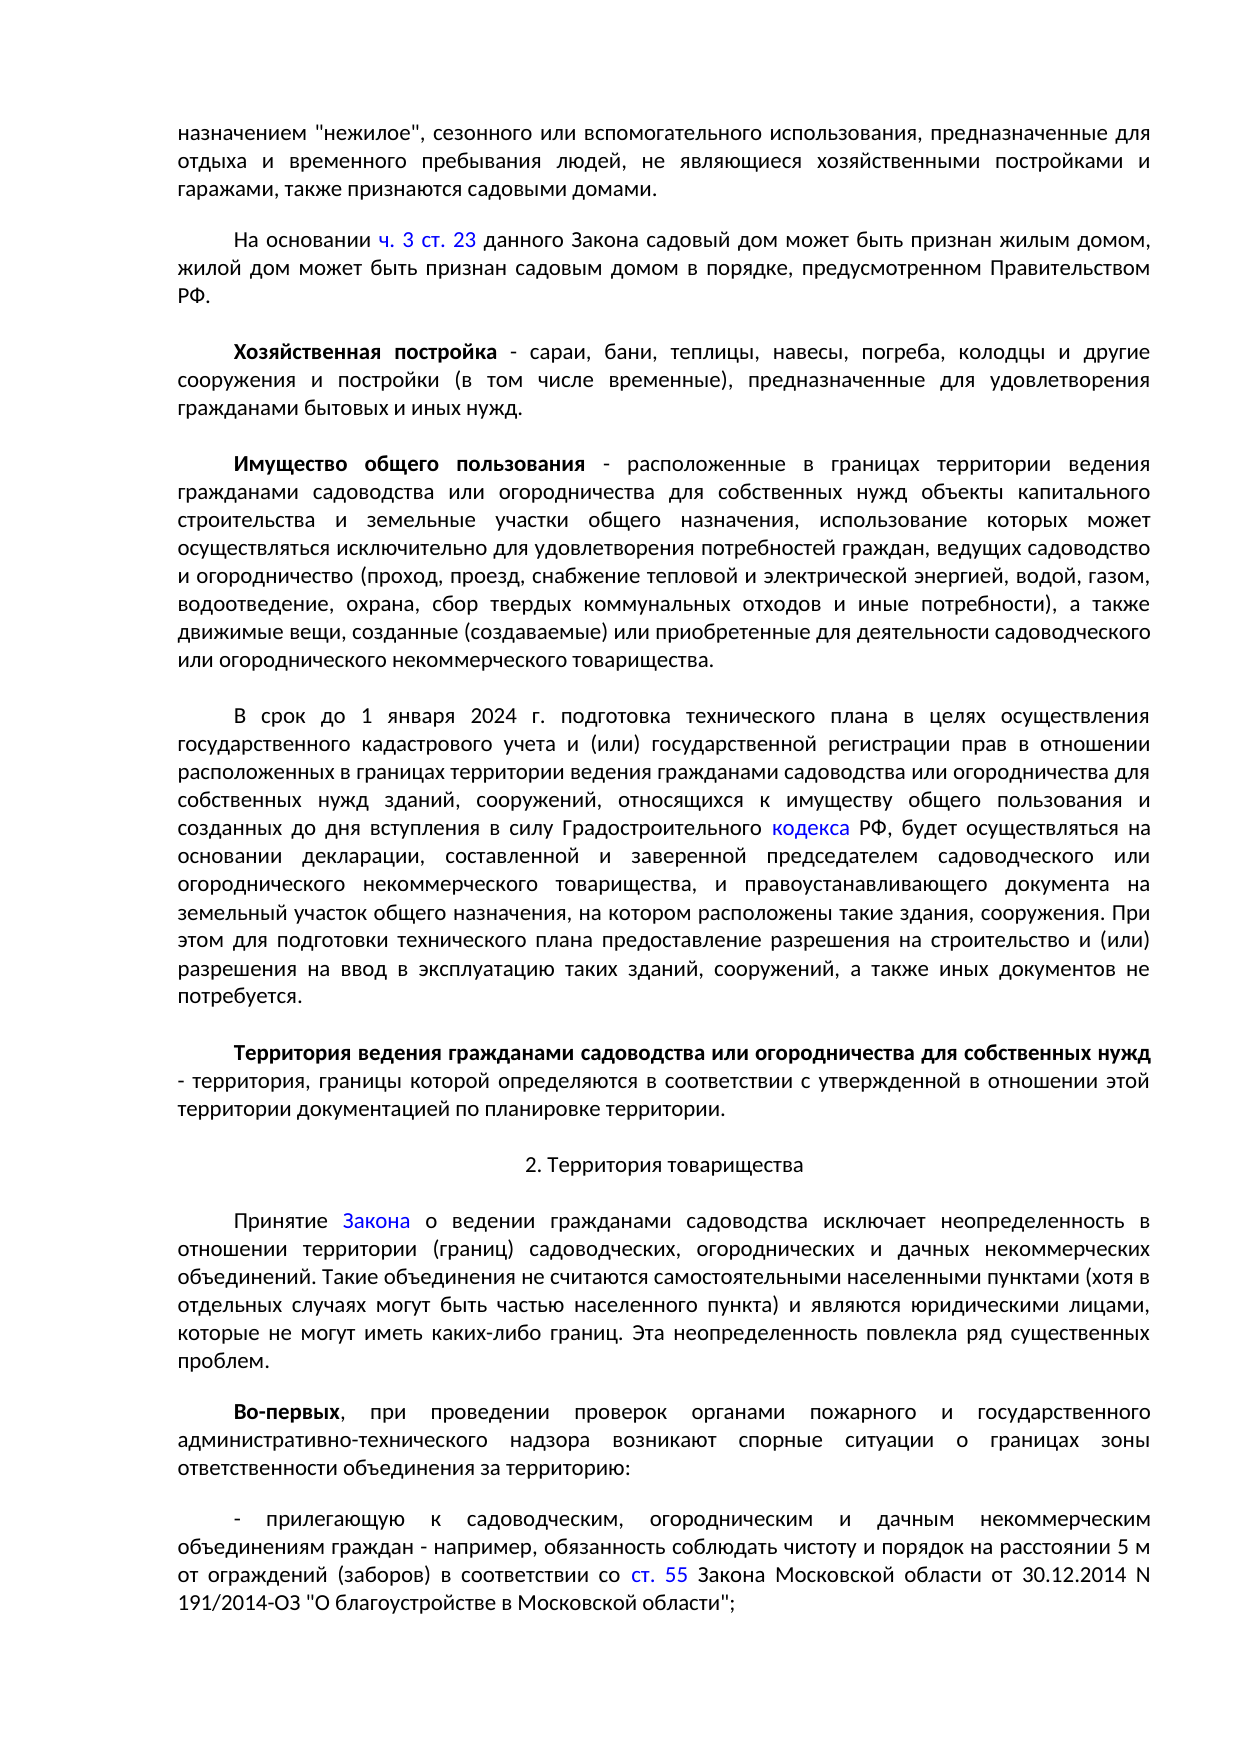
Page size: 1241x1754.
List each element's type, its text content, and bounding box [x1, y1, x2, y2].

text Во-первых, при проведении проверок органами пожарного и государственного административно-технического надзора возникают спорные ситуации о границах зоны ответственности объединения за территорию: [177, 1397, 1152, 1481]
text 2. Территория товарищества [177, 1150, 1152, 1178]
text Имущество общего пользования - расположенные в границах территории ведения гражданами садоводства или огородничества для собственных нужд объекты капитального строительства и земельные участки общего назначения, использование которых может осуществляться исключительно для удовлетворения потребностей граждан, ведущих садоводство и огородничество (проход, проезд, снабжение тепловой и электрической энергией, водой, газом, водоотведение, охрана, сбор твердых коммунальных отходов и иные потребности), а также движимые вещи, созданные (создаваемые) или приобретенные для деятельности садоводческого или огороднического некоммерческого товарищества. [177, 449, 1152, 673]
text Принятие Закона о ведении гражданами садоводства исключает неопределенность в отношении территории (границ) садоводческих, огороднических и дачных некоммерческих объединений. Такие объединения не считаются самостоятельными населенными пунктами (хотя в отдельных случаях могут быть частью населенного пункта) и являются юридическими лицами, которые не могут иметь каких-либо границ. Эта неопределенность повлекла ряд существенных проблем. [177, 1206, 1152, 1374]
text В срок до 1 января 2024 г. подготовка технического плана в целях осуществления государственного кадастрового учета и (или) государственной регистрации прав в отношении расположенных в границах территории ведения гражданами садоводства или огородничества для собственных нужд зданий, сооружений, относящихся к имуществу общего пользования и созданных до дня вступления в силу Градостроительного кодекса РФ, будет осуществляться на основании декларации, составленной и заверенной председателем садоводческого или огороднического некоммерческого товарищества, и правоустанавливающего документа на земельный участок общего назначения, на котором расположены такие здания, сооружения. При этом для подготовки технического плана предоставление разрешения на строительство и (или) разрешения на ввод в эксплуатацию таких зданий, сооружений, а также иных документов не потребуется. [177, 701, 1152, 1010]
text На основании ч. 3 ст. 23 данного Закона садовый дом может быть признан жилым домом, жилой дом может быть признан садовым домом в порядке, предусмотренном Правительством РФ. [177, 225, 1152, 309]
text - прилегающую к садоводческим, огородническим и дачным некоммерческим объединениям граждан - например, обязанность соблюдать чистоту и порядок на расстоянии 5 м от ограждений (заборов) в соответствии со ст. 55 Закона Московской области от 30.12.2014 N 191/2014-ОЗ "О благоустройстве в Московской области"; [177, 1504, 1152, 1616]
text Территория ведения гражданами садоводства или огородничества для собственных нужд - территория, границы которой определяются в соответствии с утвержденной в отношении этой территории документацией по планировке территории. [177, 1038, 1152, 1122]
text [177, 118, 1152, 202]
text Хозяйственная постройка - сараи, бани, теплицы, навесы, погреба, колодцы и другие сооружения и постройки (в том числе временные), предназначенные для удовлетворения гражданами бытовых и иных нужд. [177, 337, 1152, 421]
